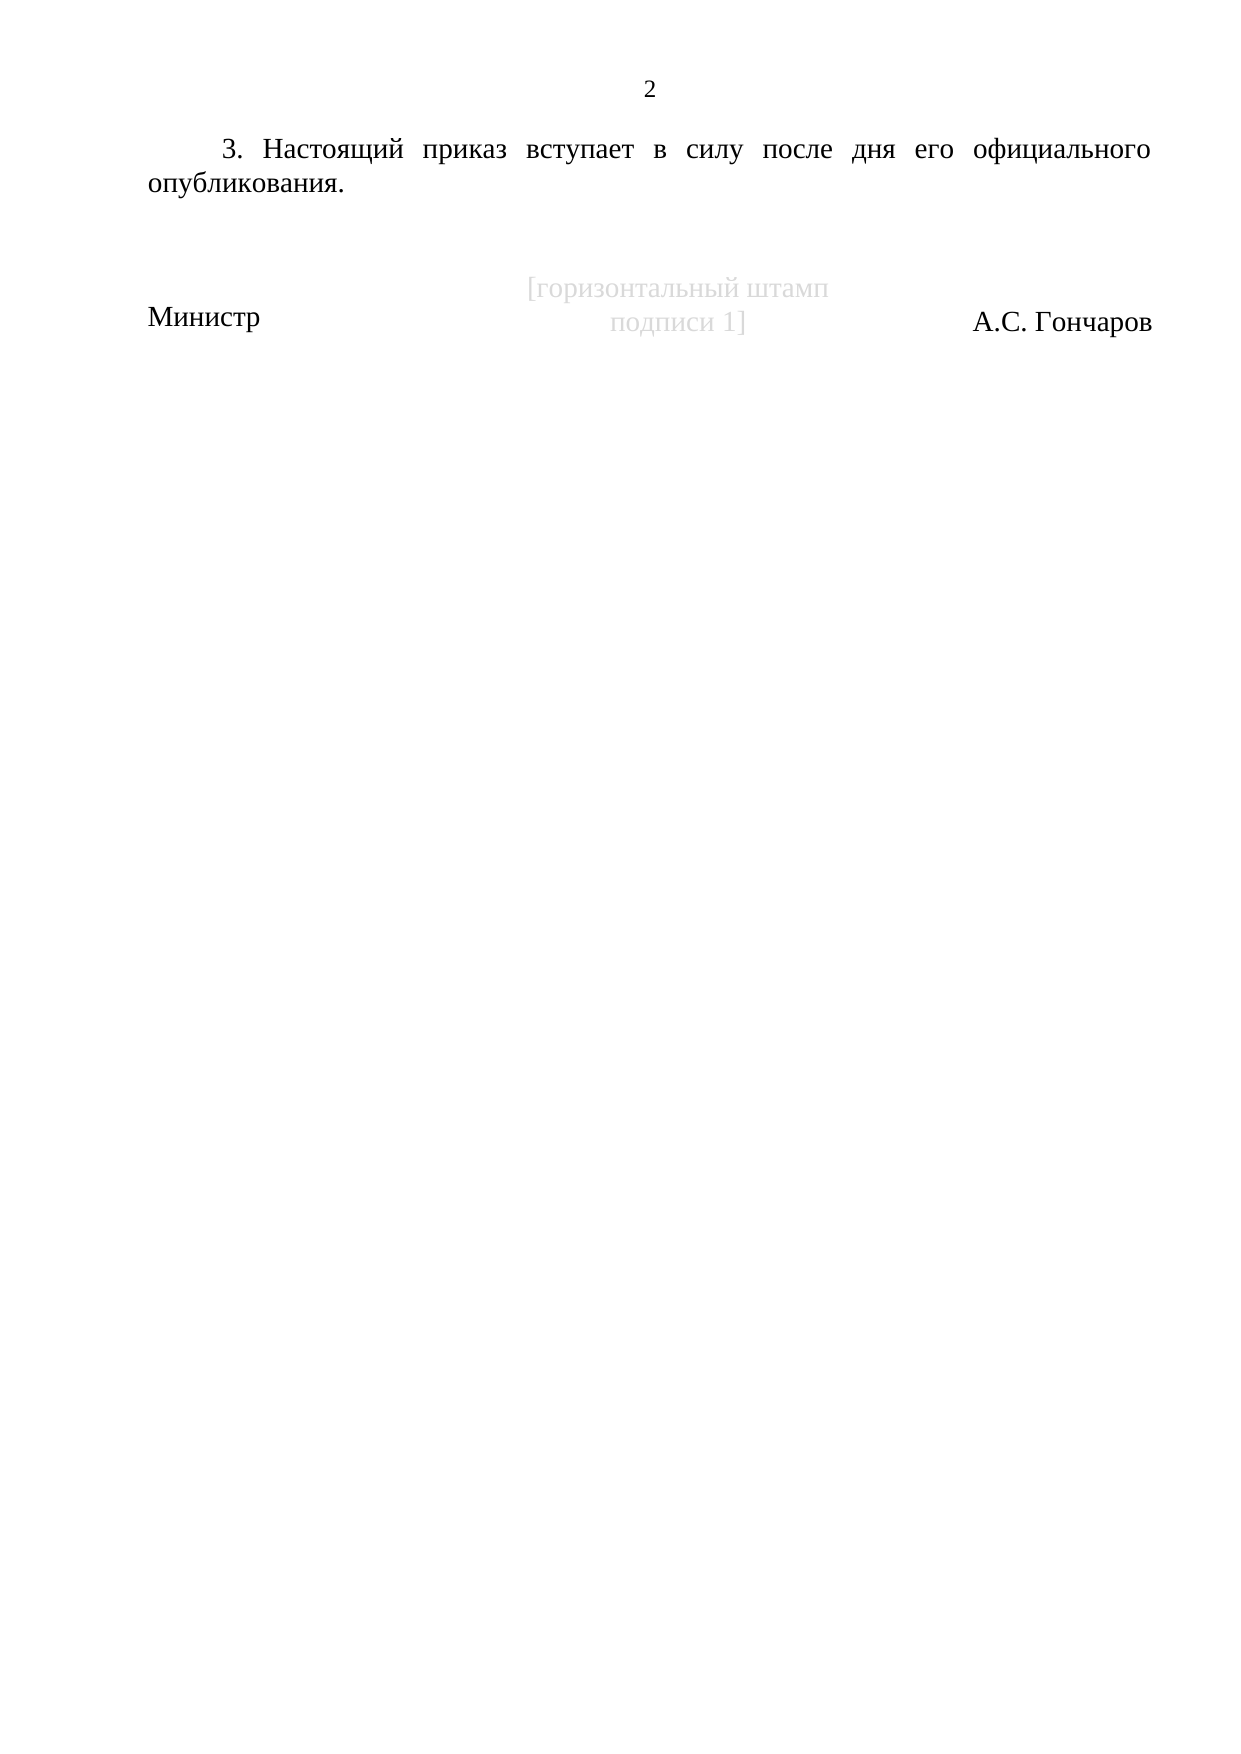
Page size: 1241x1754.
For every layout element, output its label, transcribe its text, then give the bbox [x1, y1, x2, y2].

text 3. Настоящий приказ вступает в силу после дня его официального опубликования. [148, 131, 1152, 198]
table_header Министр [148, 271, 487, 409]
table_header [горизонтальный штамп подписи 1] [487, 271, 856, 409]
table_header А.С. Гончаров [856, 271, 1152, 409]
